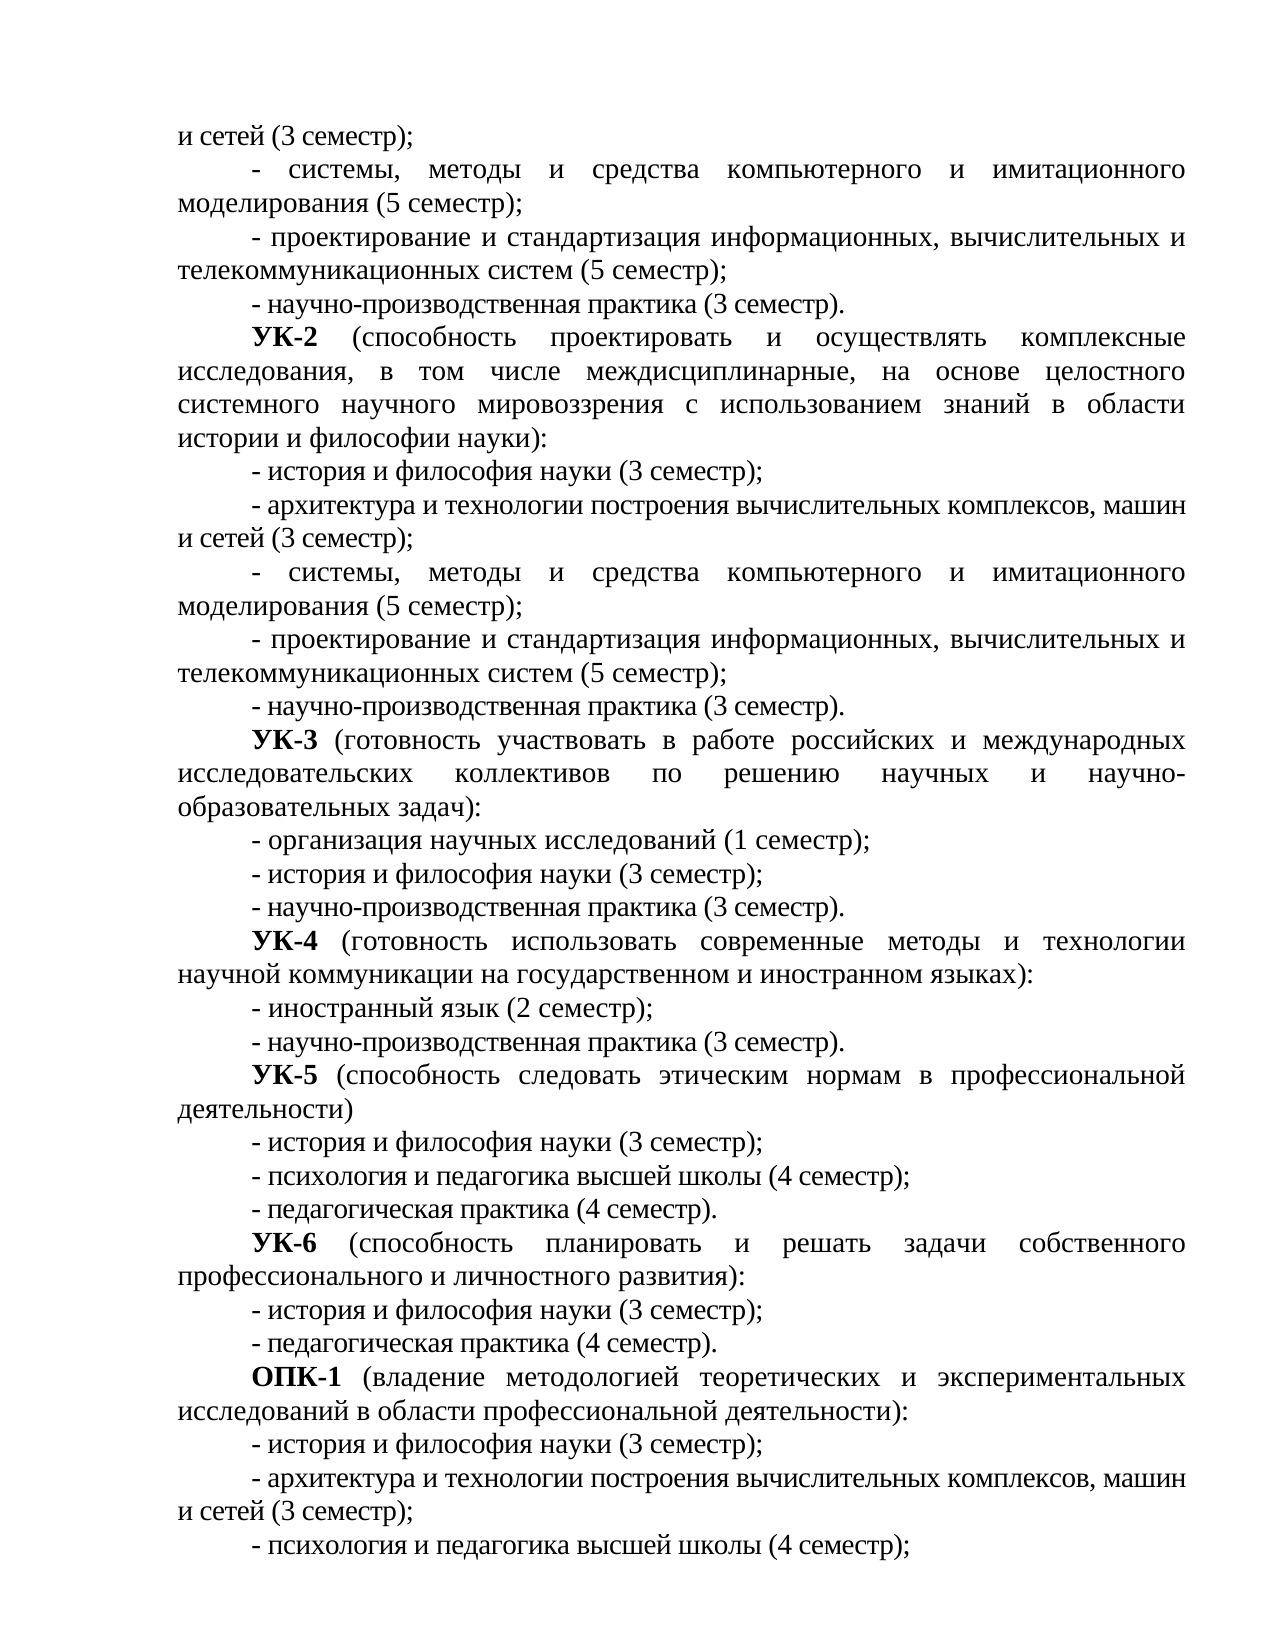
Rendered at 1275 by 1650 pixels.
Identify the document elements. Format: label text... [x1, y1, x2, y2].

text - история и философия науки (3 семестр); [177, 1426, 1186, 1460]
text - научно-производственная практика (3 семестр). [177, 688, 1186, 722]
text - история и философия науки (3 семестр); [177, 1292, 1186, 1326]
text УК-3 (готовность участвовать в работе российских и международных исследовательских коллективов по решению научных и научно-образовательных задач): [177, 722, 1186, 822]
text - педагогическая практика (4 семестр). [177, 1326, 1186, 1359]
text - научно-производственная практика (3 семестр). [177, 1024, 1186, 1057]
text УК-2 (способность проектировать и осуществлять комплексные исследования, в том числе междисциплинарные, на основе целостного системного научного мировоззрения с использованием знаний в области истории и философии науки): [177, 319, 1186, 453]
text - проектирование и стандартизация информационных, вычислительных и телекоммуникационных систем (5 семестр); [177, 219, 1186, 286]
text - история и философия науки (3 семестр); [177, 856, 1186, 889]
text ОПК-1 (владение методологией теоретических и экспериментальных исследований в области профессиональной деятельности): [177, 1359, 1186, 1426]
text - организация научных исследований (1 семестр); [177, 822, 1186, 856]
text - проектирование и стандартизация информационных, вычислительных и телекоммуникационных систем (5 семестр); [177, 621, 1186, 688]
text - психология и педагогика высшей школы (4 семестр); [177, 1158, 1186, 1191]
text УК-4 (готовность использовать современные методы и технологии научной коммуникации на государственном и иностранном языках): [177, 923, 1186, 990]
text УК-5 (способность следовать этическим нормам в профессиональной деятельности) [177, 1057, 1186, 1124]
text - системы, методы и средства компьютерного и имитационного моделирования (5 семестр); [177, 152, 1186, 219]
text УК-6 (способность планировать и решать задачи собственного профессионального и личностного развития): [177, 1225, 1186, 1292]
text - педагогическая практика (4 семестр). [177, 1191, 1186, 1225]
text - психология и педагогика высшей школы (4 семестр); [177, 1527, 1186, 1560]
text - архитектура и технологии построения вычислительных комплексов, машин и сетей (3 семестр); [177, 487, 1186, 554]
text - история и философия науки (3 семестр); [177, 1124, 1186, 1158]
text - системы, методы и средства компьютерного и имитационного моделирования (5 семестр); [177, 554, 1186, 621]
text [177, 118, 1186, 152]
text - иностранный язык (2 семестр); [177, 990, 1186, 1024]
text - научно-производственная практика (3 семестр). [177, 889, 1186, 923]
text - история и философия науки (3 семестр); [177, 453, 1186, 487]
text - архитектура и технологии построения вычислительных комплексов, машин и сетей (3 семестр); [177, 1460, 1186, 1527]
text - научно-производственная практика (3 семестр). [177, 286, 1186, 319]
